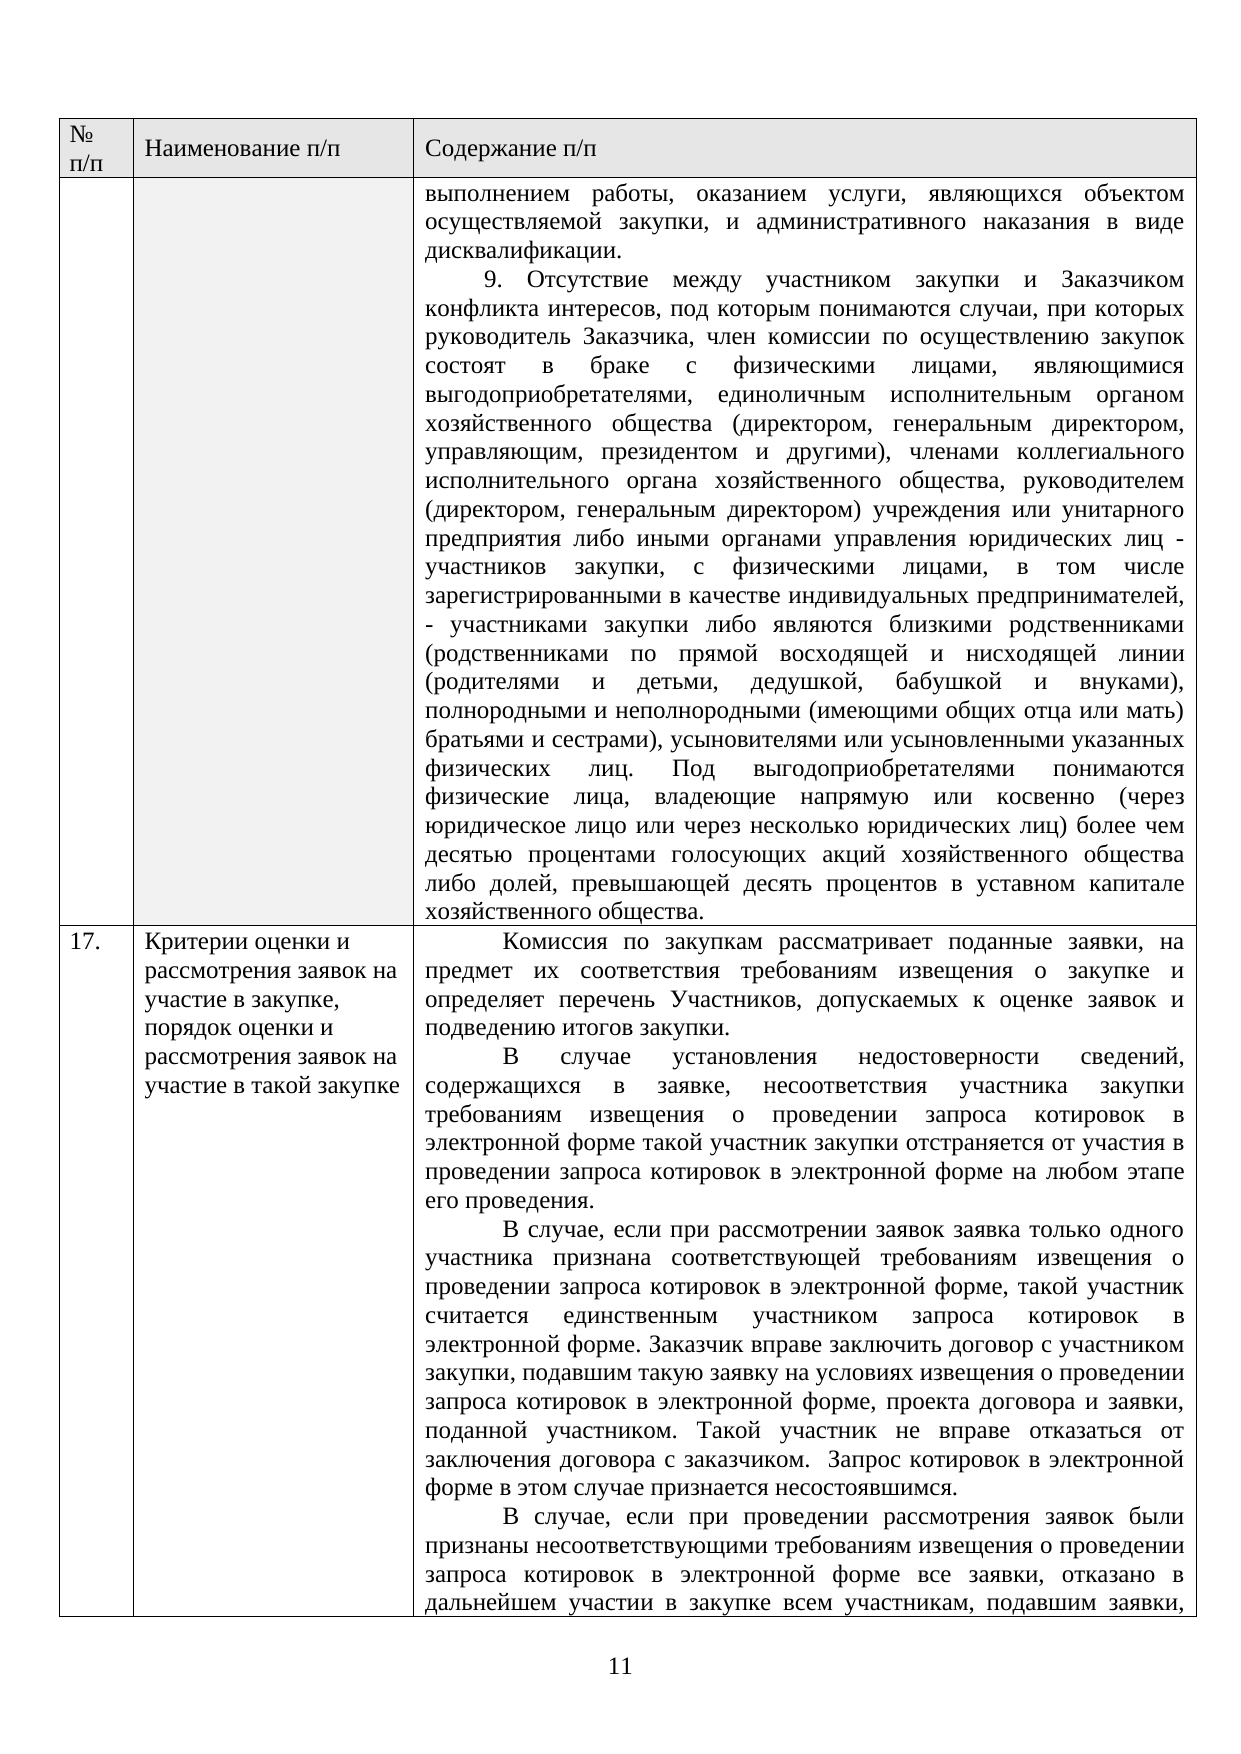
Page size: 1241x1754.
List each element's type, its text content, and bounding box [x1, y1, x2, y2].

table_header № п/п [60, 119, 133, 177]
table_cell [414, 178, 1196, 925]
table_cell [414, 926, 1196, 1616]
table_cell [60, 178, 133, 925]
table_cell [60, 926, 133, 1616]
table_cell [134, 178, 413, 925]
table_header Содержание п/п [414, 119, 1196, 177]
table_header Наименование п/п [134, 119, 413, 177]
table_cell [134, 926, 413, 1616]
